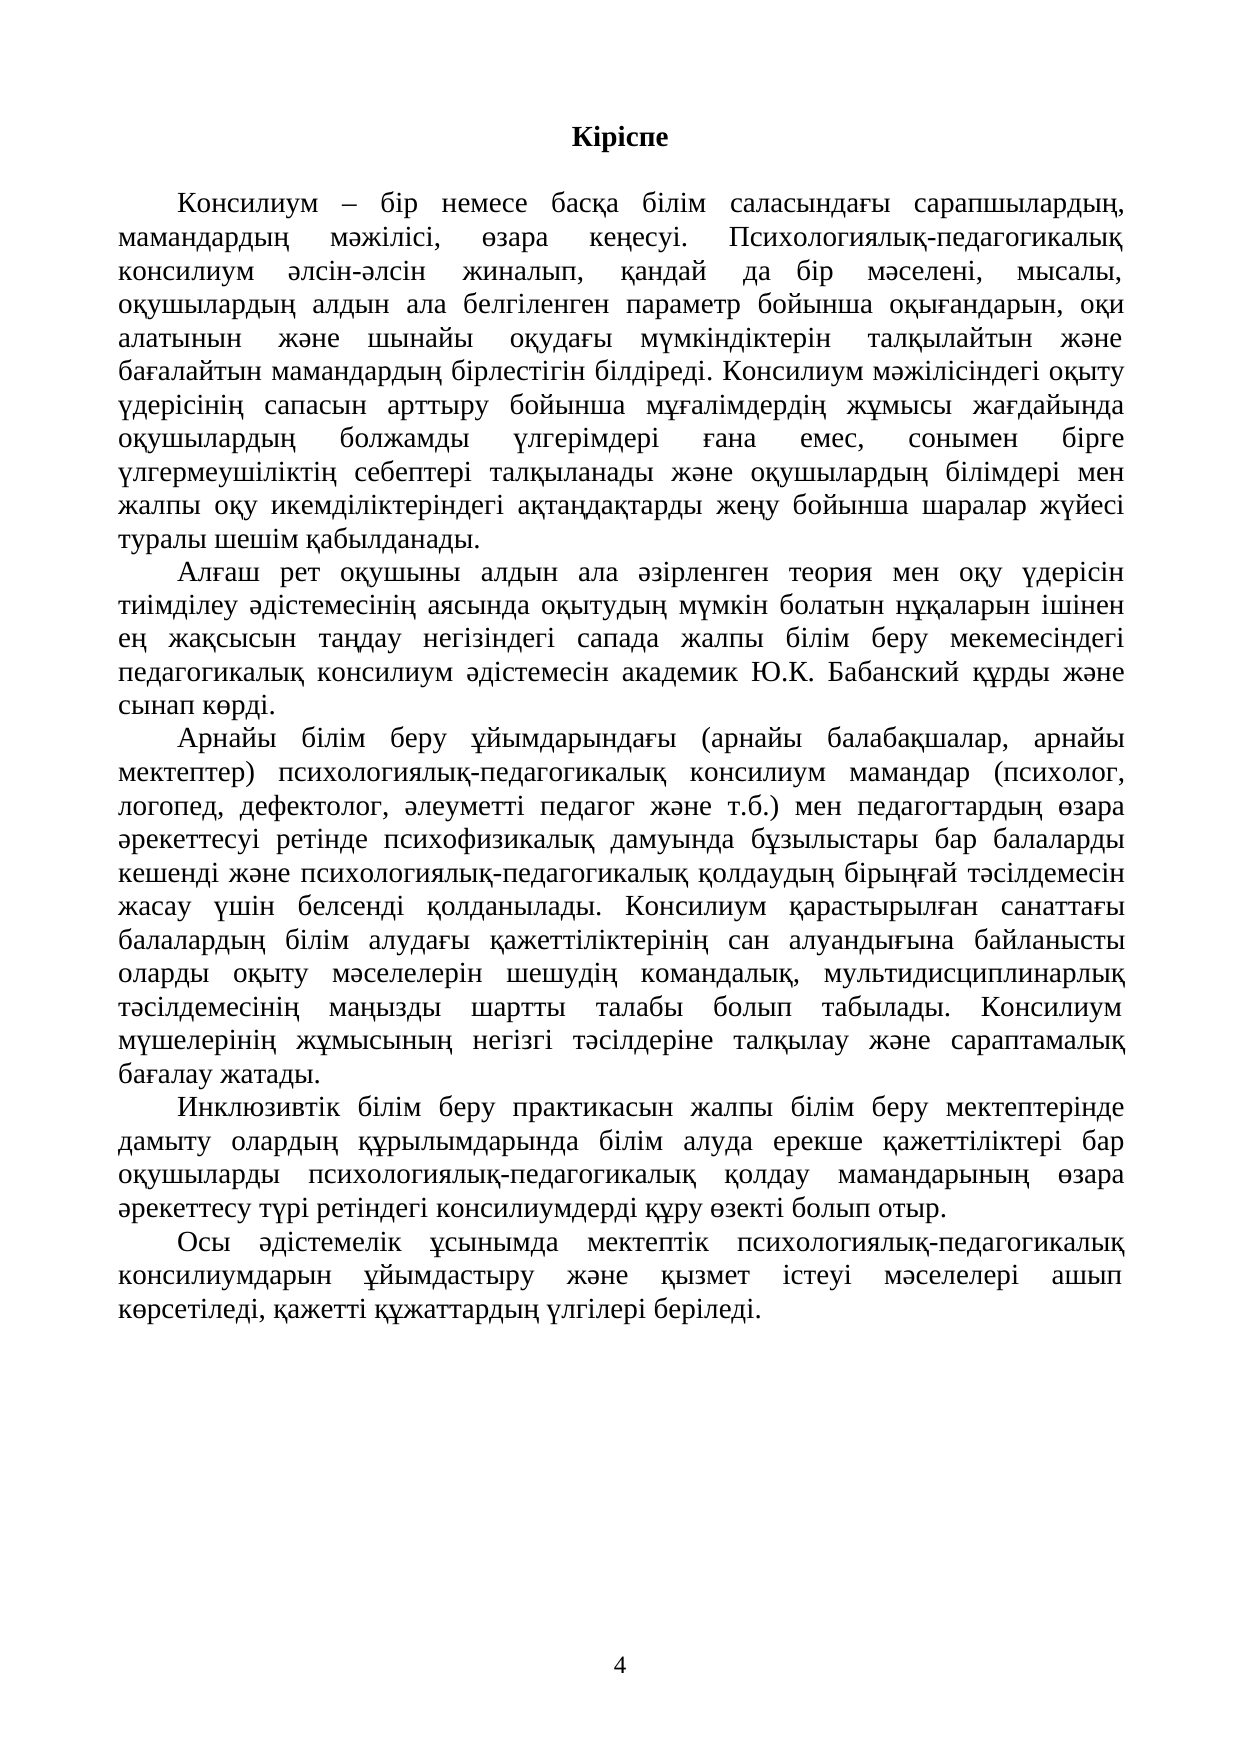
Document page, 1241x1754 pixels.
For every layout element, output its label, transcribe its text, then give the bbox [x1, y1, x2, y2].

text Консилиум – бір немесе басқа білім саласындағы сарапшылардың, мамандардың мәжіліcі, өзара кеңесуі. Психологиялық-педагогикалық консилиум әлсін-әлсін жиналып, қандай да бір мәселені, мысалы, оқушылардың алдын ала белгіленген параметр бойынша оқығандарын, оқи алатынын және шынайы оқудағы мүмкіндіктерін талқылайтын және бағалайтын мамандардың бірлестігін білдіреді. Консилиум мәжілісіндегі оқыту үдерісінің сапасын арттыру бойынша мұғалімдердің жұмысы жағдайында оқушылардың болжамды үлгерімдері ғана емес, сонымен бірге үлгермеушіліктің себептері талқыланады және оқушылардың білімдері мен жалпы оқу икемділіктеріндегі ақтаңдақтарды жеңу бойынша шаралар жүйесі туралы шешім қабылданады. [118, 186, 1124, 554]
text Арнайы білім беру ұйымдарындағы (арнайы балабақшалар, арнайы мектептер) психологиялық-педагогикалық консилиум мамандар (психолог, логопед, дефектолог, әлеуметті педагог және т.б.) мен педагогтардың өзара әрекеттесуі ретінде психофизикалық дамуында бұзылыстары бар балаларды кешенді және психологиялық-педагогикалық қолдаудың бірыңғай тәсілдемесін жасау үшін белсенді қолданылады. Консилиум қарастырылған санаттағы балалардың білім алудағы қажеттіліктерінің сан алуандығына байланысты оларды оқыту мәселелерін шешудің командалық, мультидисциплинарлық тәсілдемесінің маңызды шартты талабы болып табылады. Консилиум мүшелерінің жұмысының негізгі тәсілдеріне талқылау және сараптамалық бағалау жатады. [118, 721, 1125, 1089]
text Осы әдістемелік ұсынымда мектептік психологиялық-педагогикалық консилиумдарын ұйымдастыру және қызмет істеуі мәселелері ашып көрсетіледі, қажетті құжаттардың үлгілері беріледі. [118, 1224, 1124, 1324]
text Алғаш рет оқушыны алдын ала әзірленген теория мен оқу үдерісін тиімділеу әдістемесінің аясында оқытудың мүмкін болатын нұқаларын ішінен ең жақсысын таңдау негізіндегі сапада жалпы білім беру мекемесіндегі педагогикалық консилиум әдістемесін академик Ю.К. Бабанский құрды және сынап көрді. [118, 554, 1124, 721]
text Кіріспе [572, 119, 1154, 152]
text Инклюзивтік білім беру практикасын жалпы білім беру мектептерінде дамыту олардың құрылымдарында білім алуда ерекше қажеттіліктері бар оқушыларды психологиялық-педагогикалық қолдау мамандарының өзара әрекеттесу түрі ретіндегі консилиумдерді құру өзекті болып отыр. [118, 1089, 1124, 1224]
text 4 [614, 1650, 1154, 1678]
